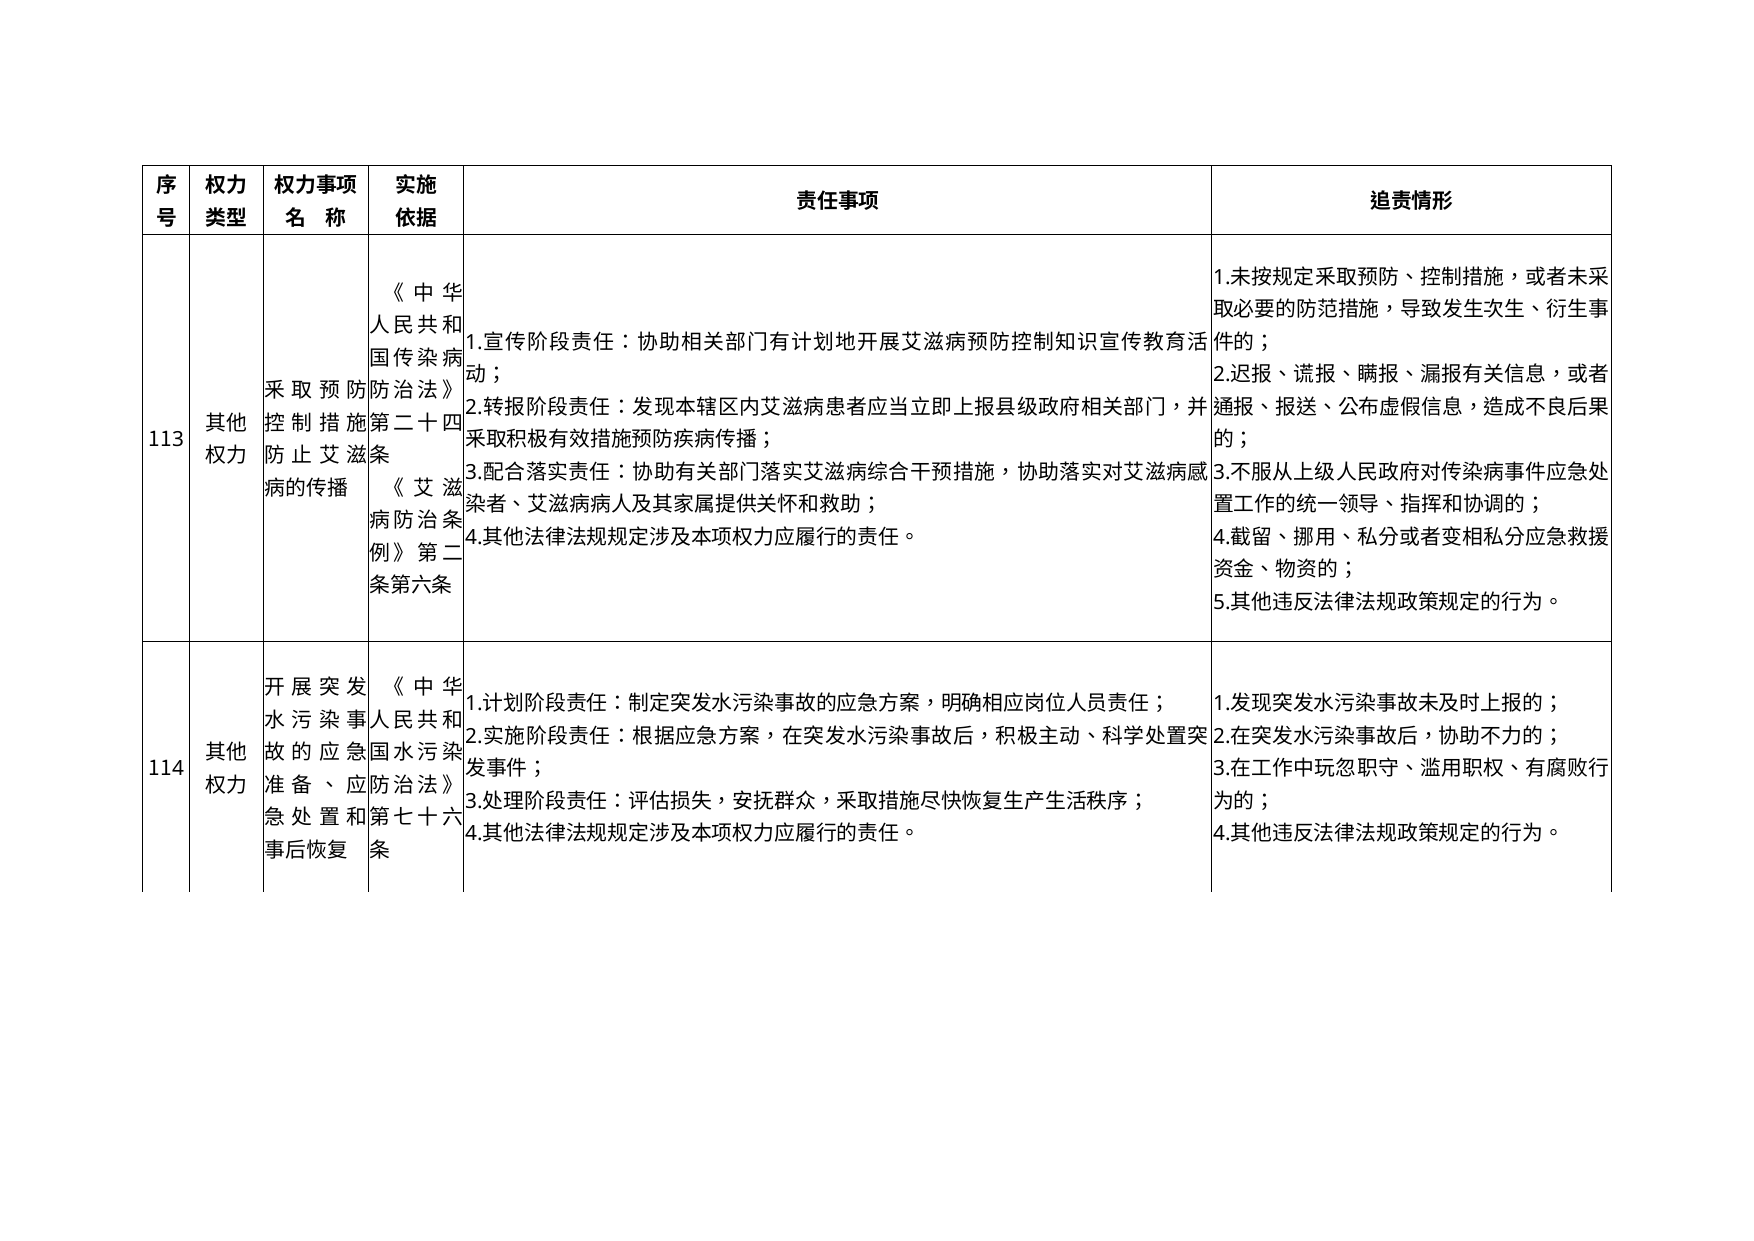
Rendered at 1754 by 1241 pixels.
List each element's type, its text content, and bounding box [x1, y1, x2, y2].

table_cell 1.宣传阶段责任：协助相关部门有计划地开展艾滋病预防控制知识宣传教育活动； 2.转报阶段责任：发现本辖区内艾滋病患者应当立即上报县级政府相关部门，并釆取积极有效措施预防疾病传播； 3.配合落实责任：协助有关部门落实艾滋病综合干预措施，协助落实对艾滋病感染者、艾滋病病人及其家属提供关怀和救助； 4.其他法律法规规定涉及本项权力应履行的责任。 [464, 235, 1211, 641]
table_cell 其他 权力 [190, 642, 263, 892]
table_cell 113 [143, 235, 189, 641]
table_cell 1.未按规定釆取预防、控制措施，或者未采取必要的防范措施，导致发生次生、衍生事件的； 2.迟报、谎报、瞒报、漏报有关信息，或者通报、报送、公布虚假信息，造成不良后果的； 3.不服从上级人民政府对传染病事件应急处置工作的统一领导、指挥和协调的； 4.截留、挪用、私分或者变相私分应急救援资金、物资的； 5.其他违反法律法规政策规定的行为。 [1212, 235, 1611, 641]
table_cell 1.计划阶段责任：制定突发水污染事故的应急方案，明确相应岗位人员责任； 2.实施阶段责任：根据应急方案，在突发水污染事故后，积极主动、科学处置突发事件； 3.处理阶段责任：评估损失，安抚群众，釆取措施尽快恢复生产生活秩序； 4.其他法律法规规定涉及本项权力应履行的责任。 [464, 642, 1211, 892]
table_cell 《中华人民共和国水污染防治法》第七十六条 [369, 642, 463, 892]
table_header 权力事项名 称 [264, 166, 368, 234]
table_header 序 号 [143, 166, 189, 234]
table_header 实施 依据 [369, 166, 463, 234]
table_cell 其他 权力 [190, 235, 263, 641]
table_header 权力 类型 [190, 166, 263, 234]
table_cell 1.发现突发水污染事故未及时上报的； 2.在突发水污染事故后，协助不力的； 3.在工作中玩忽职守、滥用职权、有腐败行为的； 4.其他违反法律法规政策规定的行为。 [1212, 642, 1611, 892]
table_cell 釆取预防控制措施防止艾滋病的传播 [264, 235, 368, 641]
table_cell 114 [143, 642, 189, 892]
table_header 追责情形 [1212, 166, 1611, 234]
table_cell 开展突发水污染事故的应急准备、应急处置和事后恢复 [264, 642, 368, 892]
table_header 责任事项 [464, 166, 1211, 234]
table_cell 《中华人民共和国传染病防治法》第二十四条 《艾滋病防治条例》第二条第六条 [369, 235, 463, 641]
